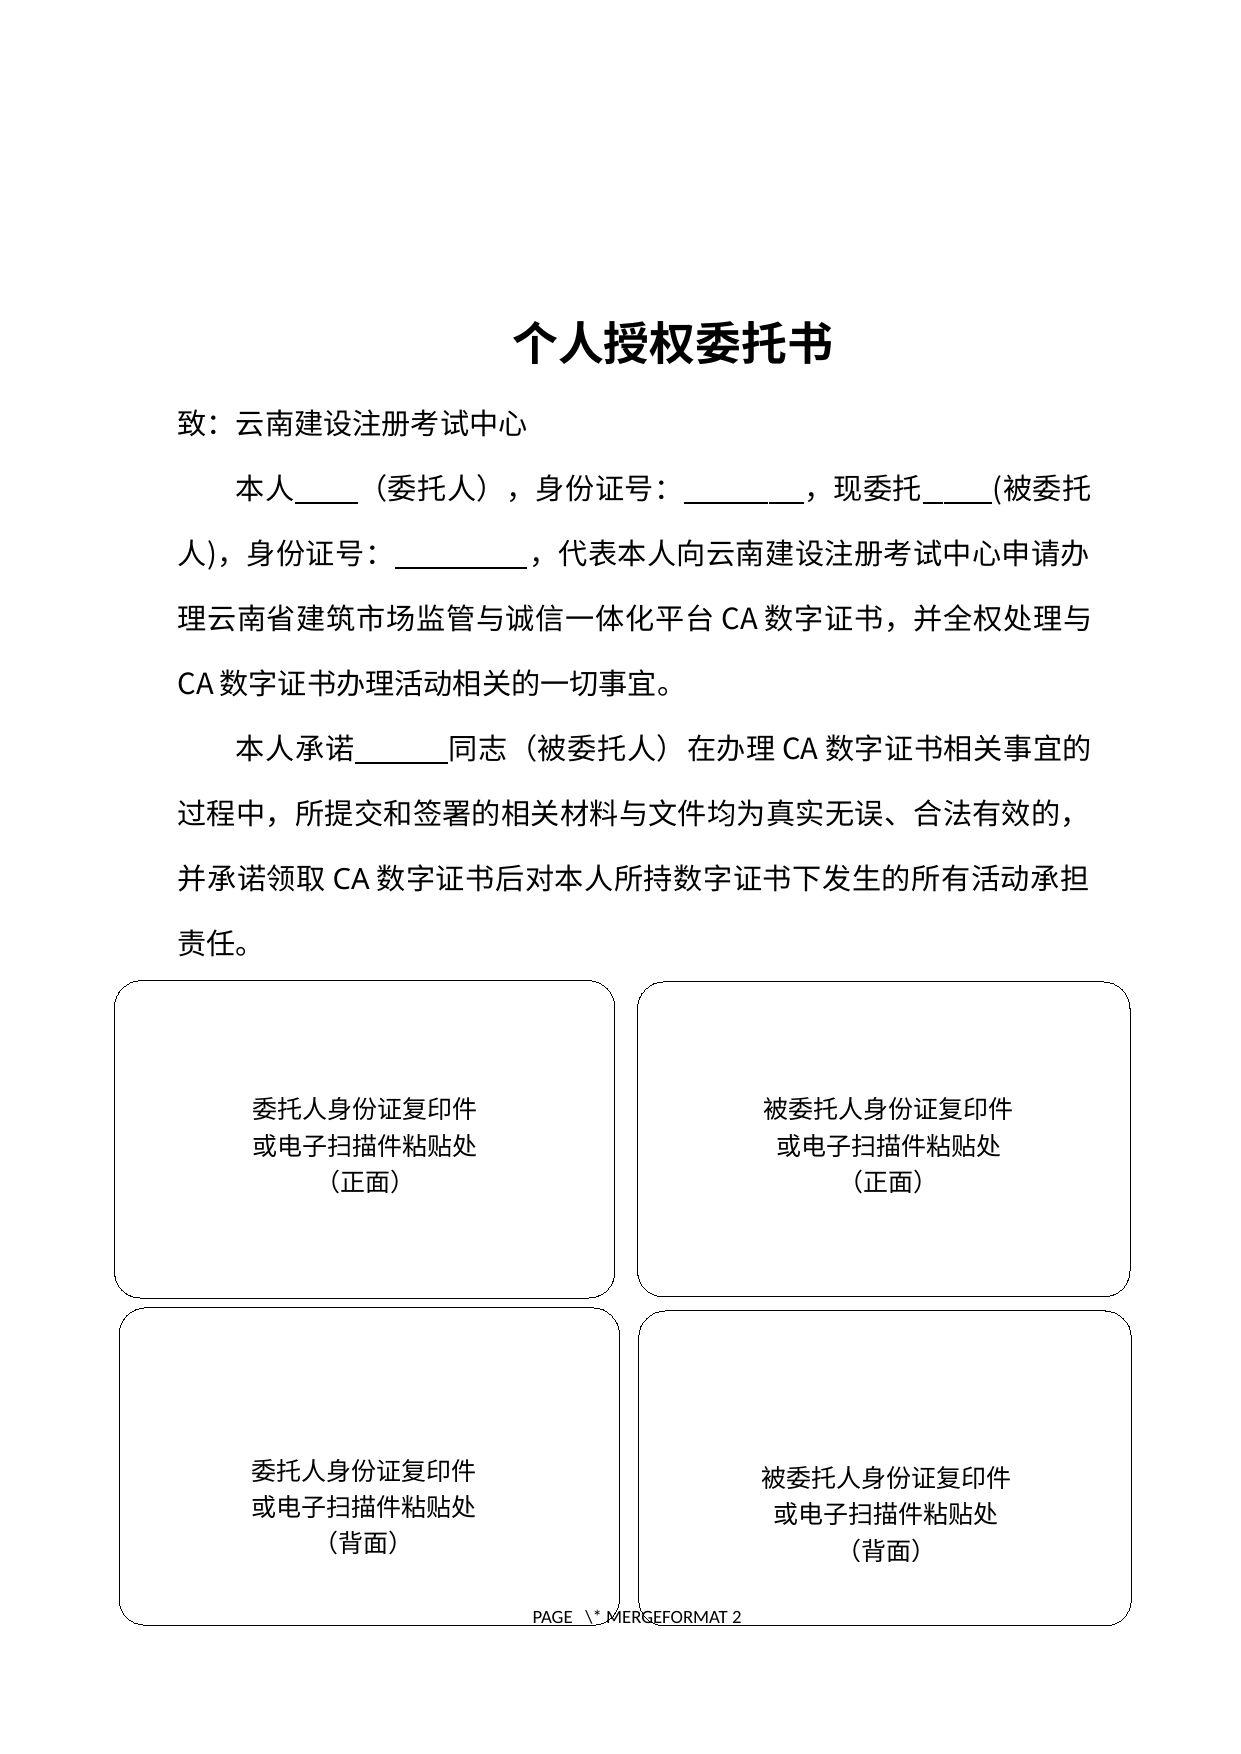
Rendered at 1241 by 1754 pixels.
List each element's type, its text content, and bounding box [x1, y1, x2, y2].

list 本人 （委托人），身份证号： ，现委托 (被委托人)，身份证号： ，代表本人向云南建设注册考试中心申请办理云南省建筑市场监管与诚信一体化平台CA数字证书，并全权处理与CA数字证书办理活动相关的一切事宜。 [177, 454, 1093, 714]
list 本人承诺 同志（被委托人）在办理CA数字证书相关事宜的过程中，所提交和签署的相关材料与文件均为真实无误、合法有效的，并承诺领取CA数字证书后对本人所持数字证书下发生的所有活动承担责任。 [177, 714, 1093, 974]
list 个人授权委托书 [252, 292, 1093, 389]
text 致：云南建设注册考试中心 [177, 389, 1093, 454]
